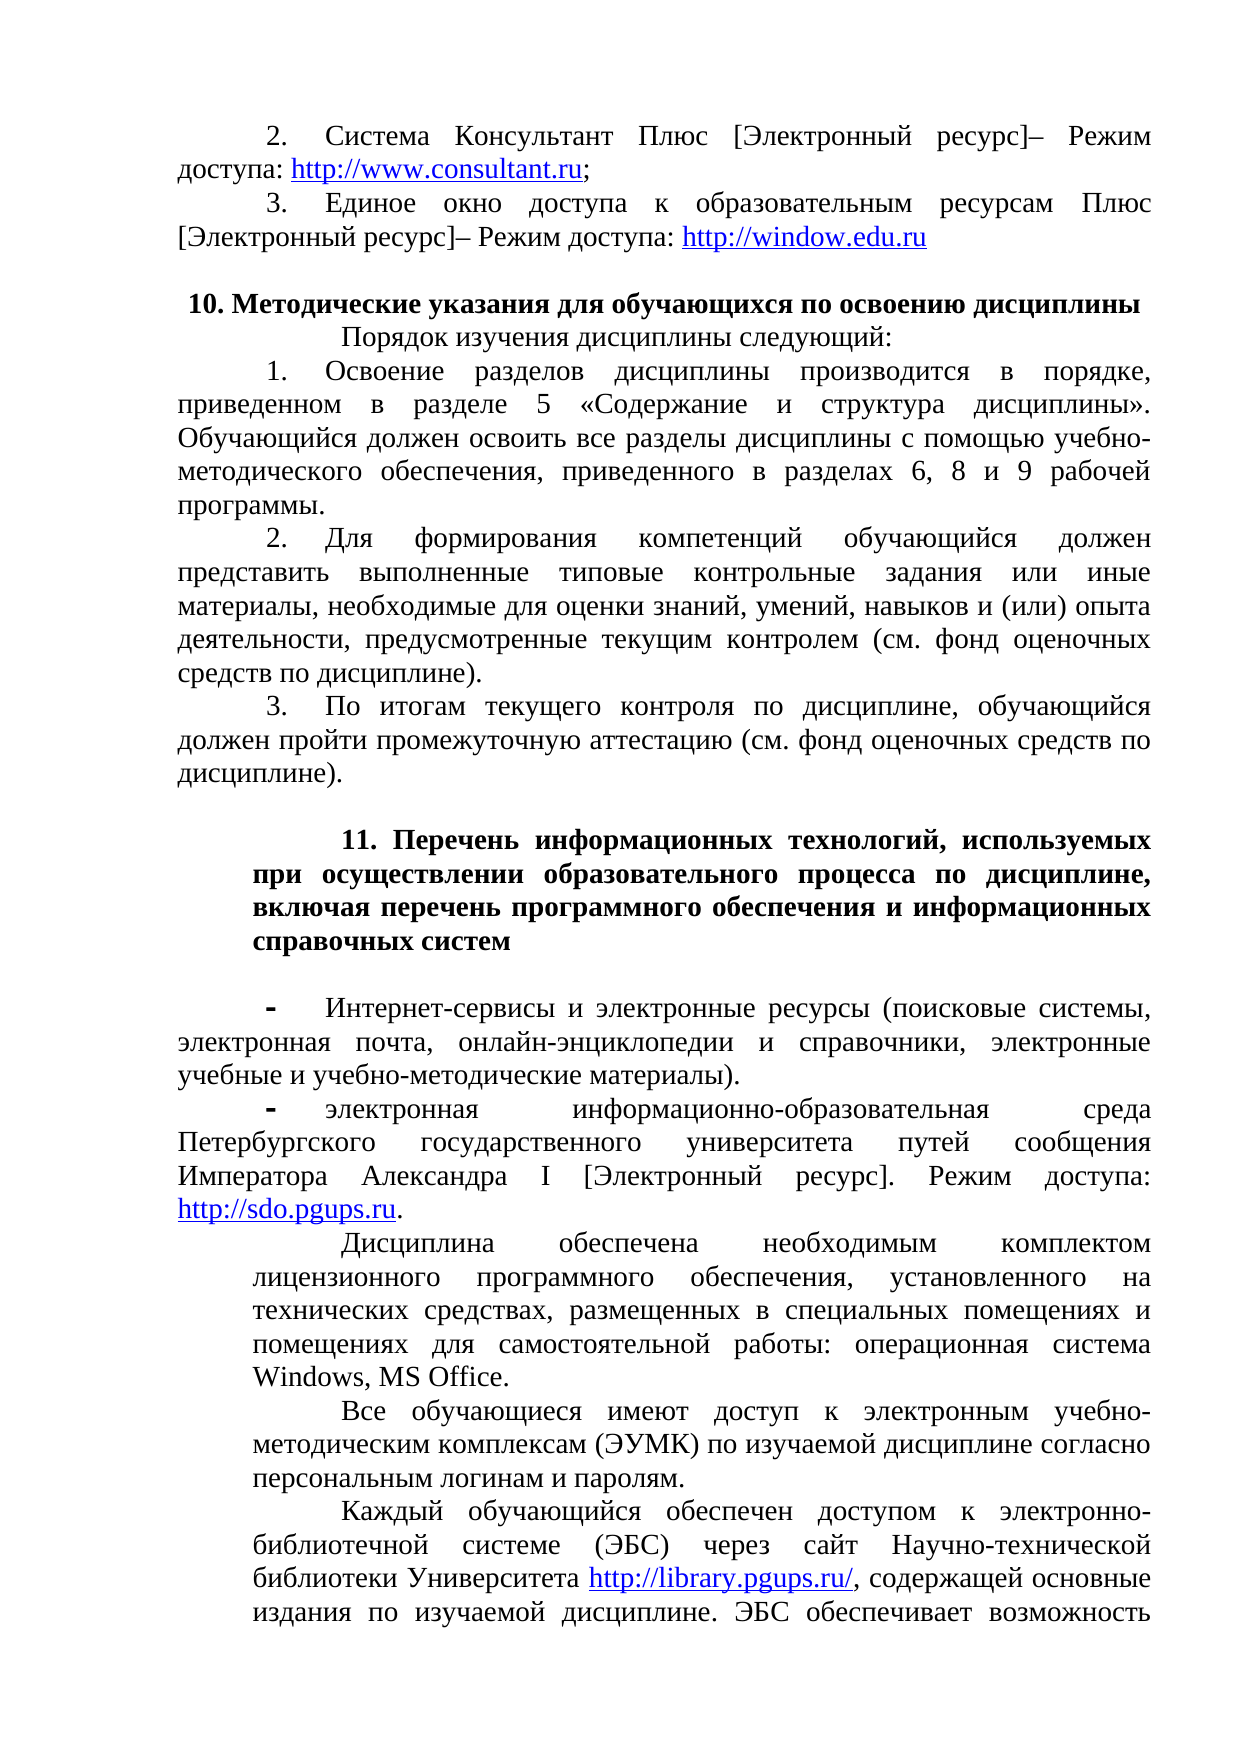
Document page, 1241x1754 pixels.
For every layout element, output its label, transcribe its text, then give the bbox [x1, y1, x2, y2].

list Единое окно доступа к образовательным ресурсам Плюс [Электронный ресурс]– Режим доступа: http://window.edu.ru [177, 185, 1152, 252]
text Дисциплина обеспечена необходимым комплектом лицензионного программного обеспечения, установленного на технических средствах, размещенных в специальных помещениях и помещениях для самостоятельной работы: операционная система Windows, MS Office. [252, 1225, 1152, 1393]
text 10. Методические указания для обучающихся по освоению дисциплины [177, 286, 1152, 319]
text Все обучающиеся имеют доступ к электронным учебно-методическим комплексам (ЭУМК) по изучаемой дисциплине согласно персональным логинам и паролям. [252, 1393, 1152, 1493]
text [252, 1493, 1152, 1628]
list Освоение разделов дисциплины производится в порядке, приведенном в разделе 5 «Содержание и структура дисциплины». Обучающийся должен освоить все разделы дисциплины с помощью учебно-методического обеспечения, приведенного в разделах 6, 8 и 9 рабочей программы. [177, 353, 1152, 521]
list Интернет-сервисы и электронные ресурсы (поисковые системы, электронная почта, онлайн-энциклопедии и справочники, электронные учебные и учебно-методические материалы). [177, 990, 1152, 1091]
list электронная информационно-образовательная среда Петербургского государственного университета путей сообщения Императора Александра I [Электронный ресурс]. Режим доступа: http://sdo.pgups.ru. [177, 1091, 1152, 1225]
list Для формирования компетенций обучающийся должен представить выполненные типовые контрольные задания или иные материалы, необходимые для оценки знаний, умений, навыков и (или) опыта деятельности, предусмотренные текущим контролем (см. фонд оценочных средств по дисциплине). [177, 521, 1152, 688]
text 11. Перечень информационных технологий, используемых при осуществлении образовательного процесса по дисциплине, включая перечень программного обеспечения и информационных справочных систем [252, 822, 1152, 957]
list По итогам текущего контроля по дисциплине, обучающийся должен пройти промежуточную аттестацию (см. фонд оценочных средств по дисциплине). [177, 688, 1152, 789]
list Система Консультант Плюс [Электронный ресурс]– Режим доступа: http://www.consultant.ru; [177, 118, 1152, 185]
text Порядок изучения дисциплины следующий: [252, 319, 1152, 353]
